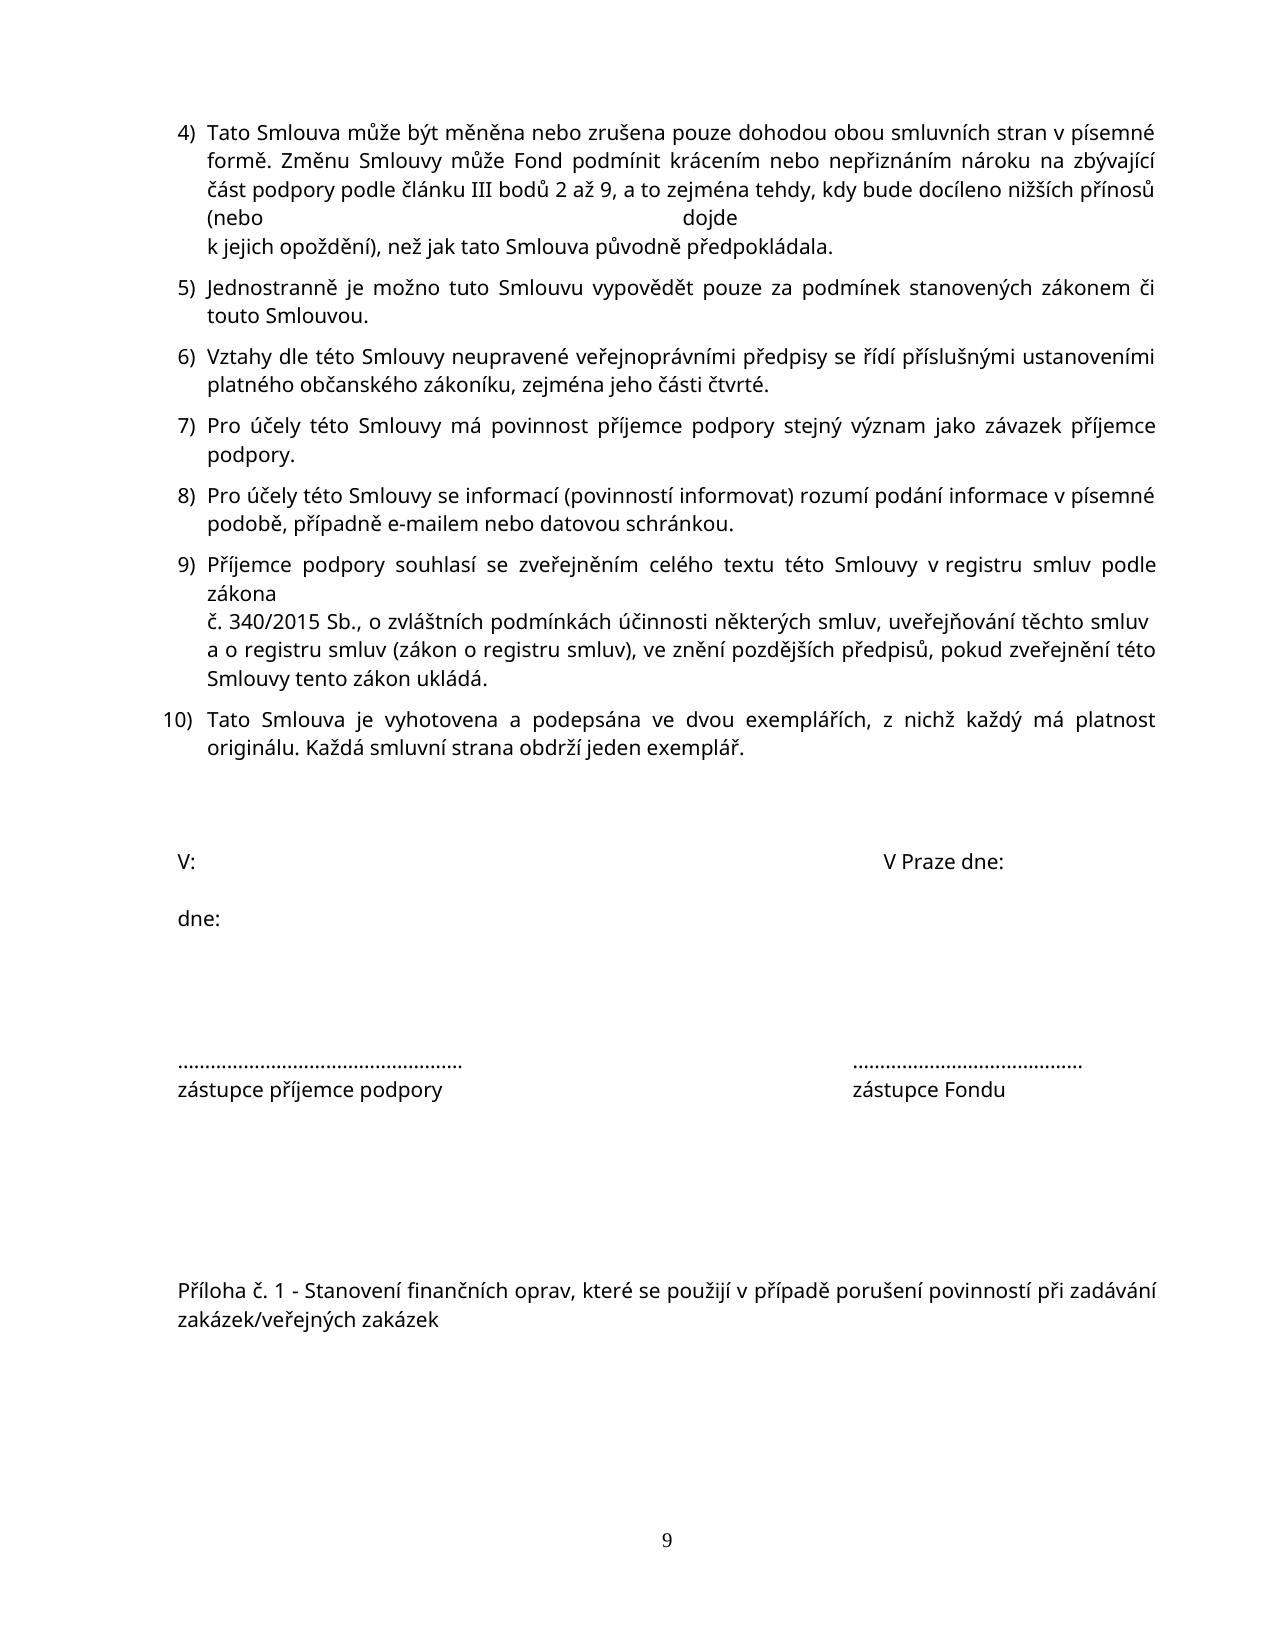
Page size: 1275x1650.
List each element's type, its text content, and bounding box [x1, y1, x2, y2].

text dne: [177, 904, 1157, 932]
subtitle Příloha č. 1 - Stanovení finančních oprav, které se použijí v případě porušení povinností při zadávání zakázek/veřejných zakázek [177, 1276, 1157, 1333]
list Pro účely této Smlouvy se informací (povinností informovat) rozumí podání informace v písemné podobě, případně e-mailem nebo datovou schránkou. [177, 481, 1157, 538]
list Příjemce podpory souhlasí se zveřejněním celého textu této Smlouvy v registru smluv podle zákona č. 340/2015 Sb., o zvláštních podmínkách účinnosti některých smluv, uveřejňování těchto smluv a o registru smluv (zákon o registru smluv), ve znění pozdějších předpisů, pokud zveřejnění této Smlouvy tento zákon ukládá. [177, 550, 1157, 692]
text V: V Praze dne: [177, 847, 1157, 876]
list Tato Smlouva může být měněna nebo zrušena pouze dohodou obou smluvních stran v písemné formě. Změnu Smlouvy může Fond podmínit krácením nebo nepřiznáním nároku na zbývající část podpory podle článku III bodů 2 až 9, a to zejména tehdy, kdy bude docíleno nižších přínosů (nebo dojde k jejich opoždění), než jak tato Smlouva původně předpokládala. [177, 118, 1157, 260]
list Pro účely této Smlouvy má povinnost příjemce podpory stejný význam jako závazek příjemce podpory. [177, 412, 1157, 468]
text zástupce příjemce podpory zástupce Fondu [177, 1075, 1157, 1103]
list Vztahy dle této Smlouvy neupravené veřejnoprávními předpisy se řídí příslušnými ustanoveními platného občanského zákoníku, zejména jeho části čtvrté. [177, 342, 1157, 399]
list Jednostranně je možno tuto Smlouvu vypovědět pouze za podmínek stanovených zákonem či touto Smlouvou. [177, 273, 1157, 330]
text ……………………………………………. …………………………………… [177, 1047, 1157, 1075]
list Tato Smlouva je vyhotovena a podepsána ve dvou exemplářích, z nichž každý má platnost originálu. Každá smluvní strana obdrží jeden exemplář. [162, 705, 1157, 762]
